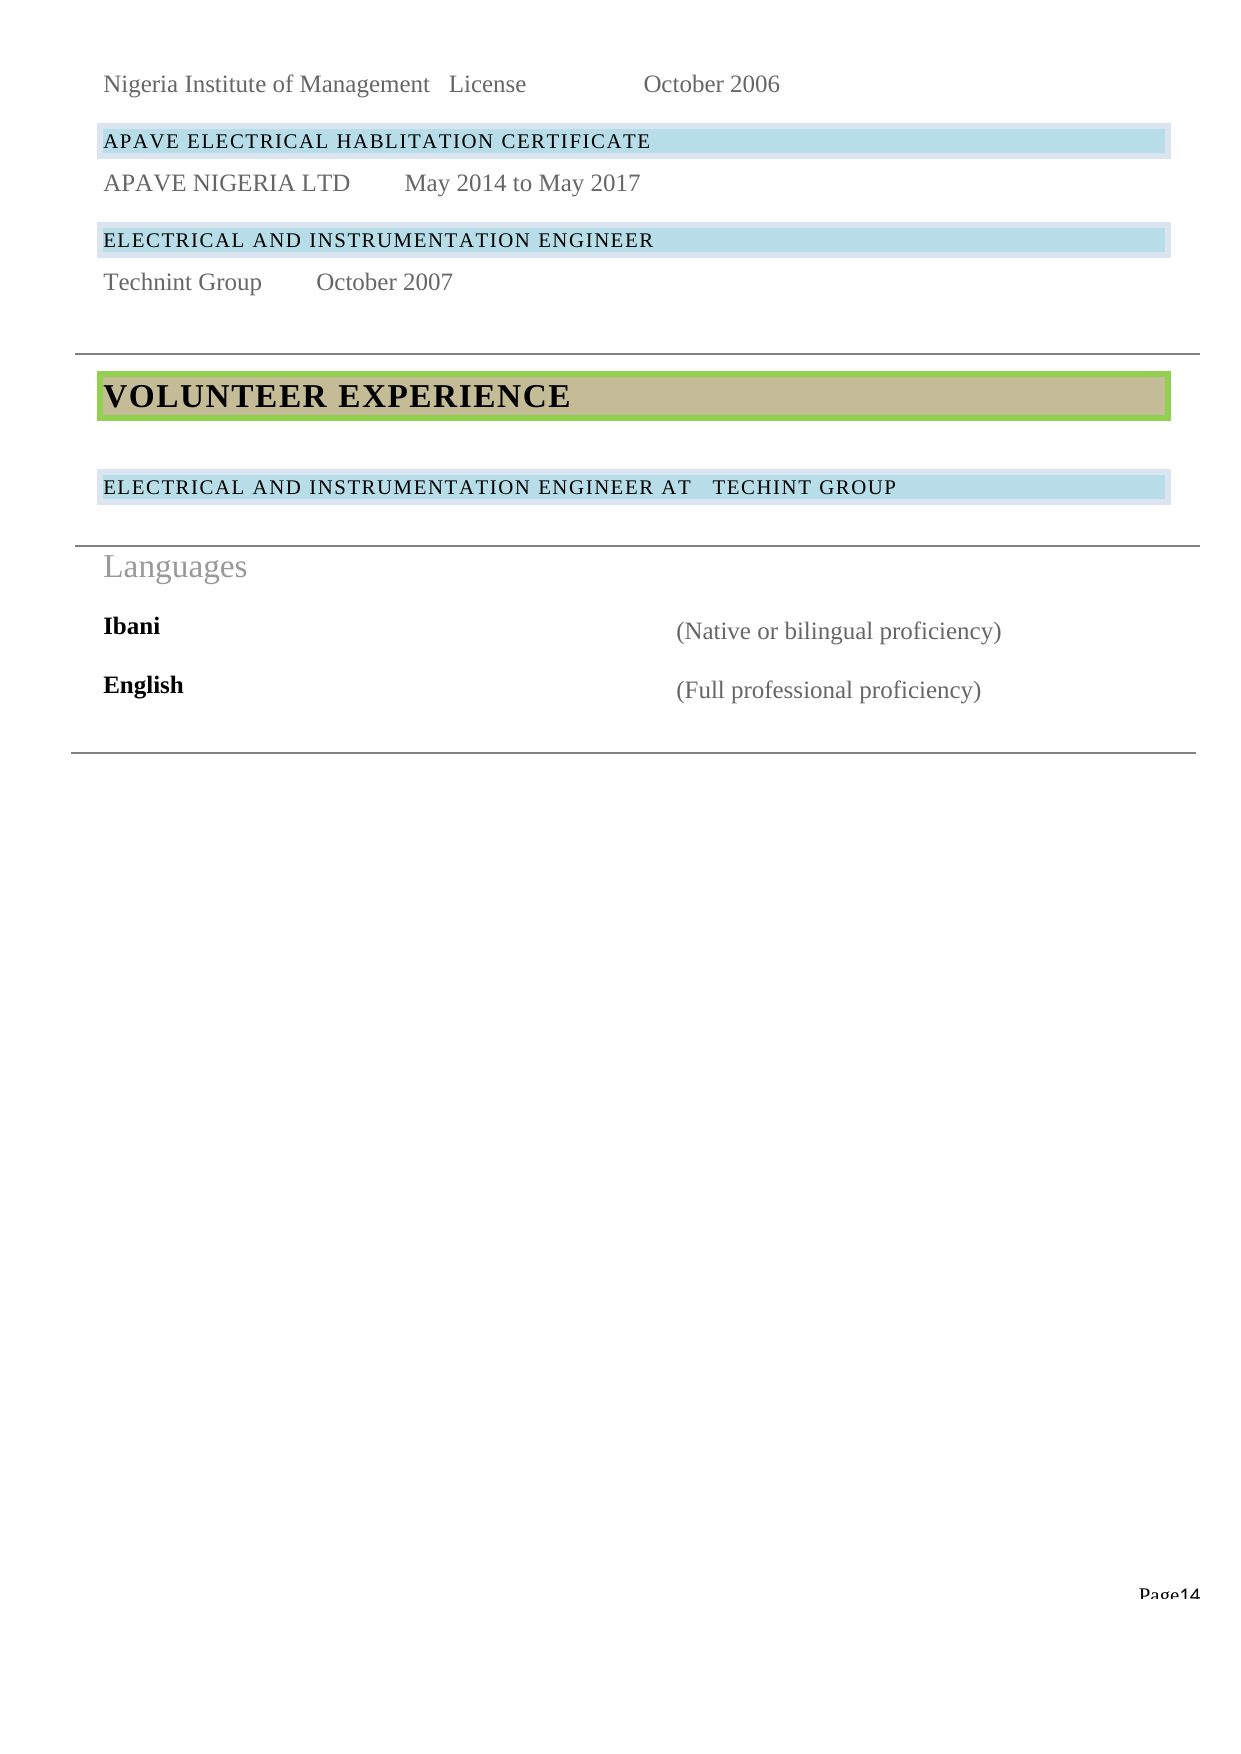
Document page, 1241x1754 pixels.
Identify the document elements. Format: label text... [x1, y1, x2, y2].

text Technint Group October 2007 [103, 267, 1165, 295]
subtitle Electrical and Instrumentation Engineer [103, 228, 1165, 252]
text Nigeria Institute of Management License October 2006 [103, 69, 1165, 98]
text Ibani (Native or bilingual proficiency) [103, 611, 1165, 644]
subtitle Electrical and Instrumentation ENGINEER AT Techint Group [103, 475, 1165, 499]
subtitle Volunteer Experience [103, 377, 1165, 415]
subtitle APAVE Electrical Hablitation Certificate [103, 129, 1165, 153]
text Languages [103, 546, 1165, 584]
text APAVE NIGERIA LTD May 2014 to May 2017 [103, 168, 1165, 197]
text English (Full professional proficiency) [103, 670, 1165, 704]
